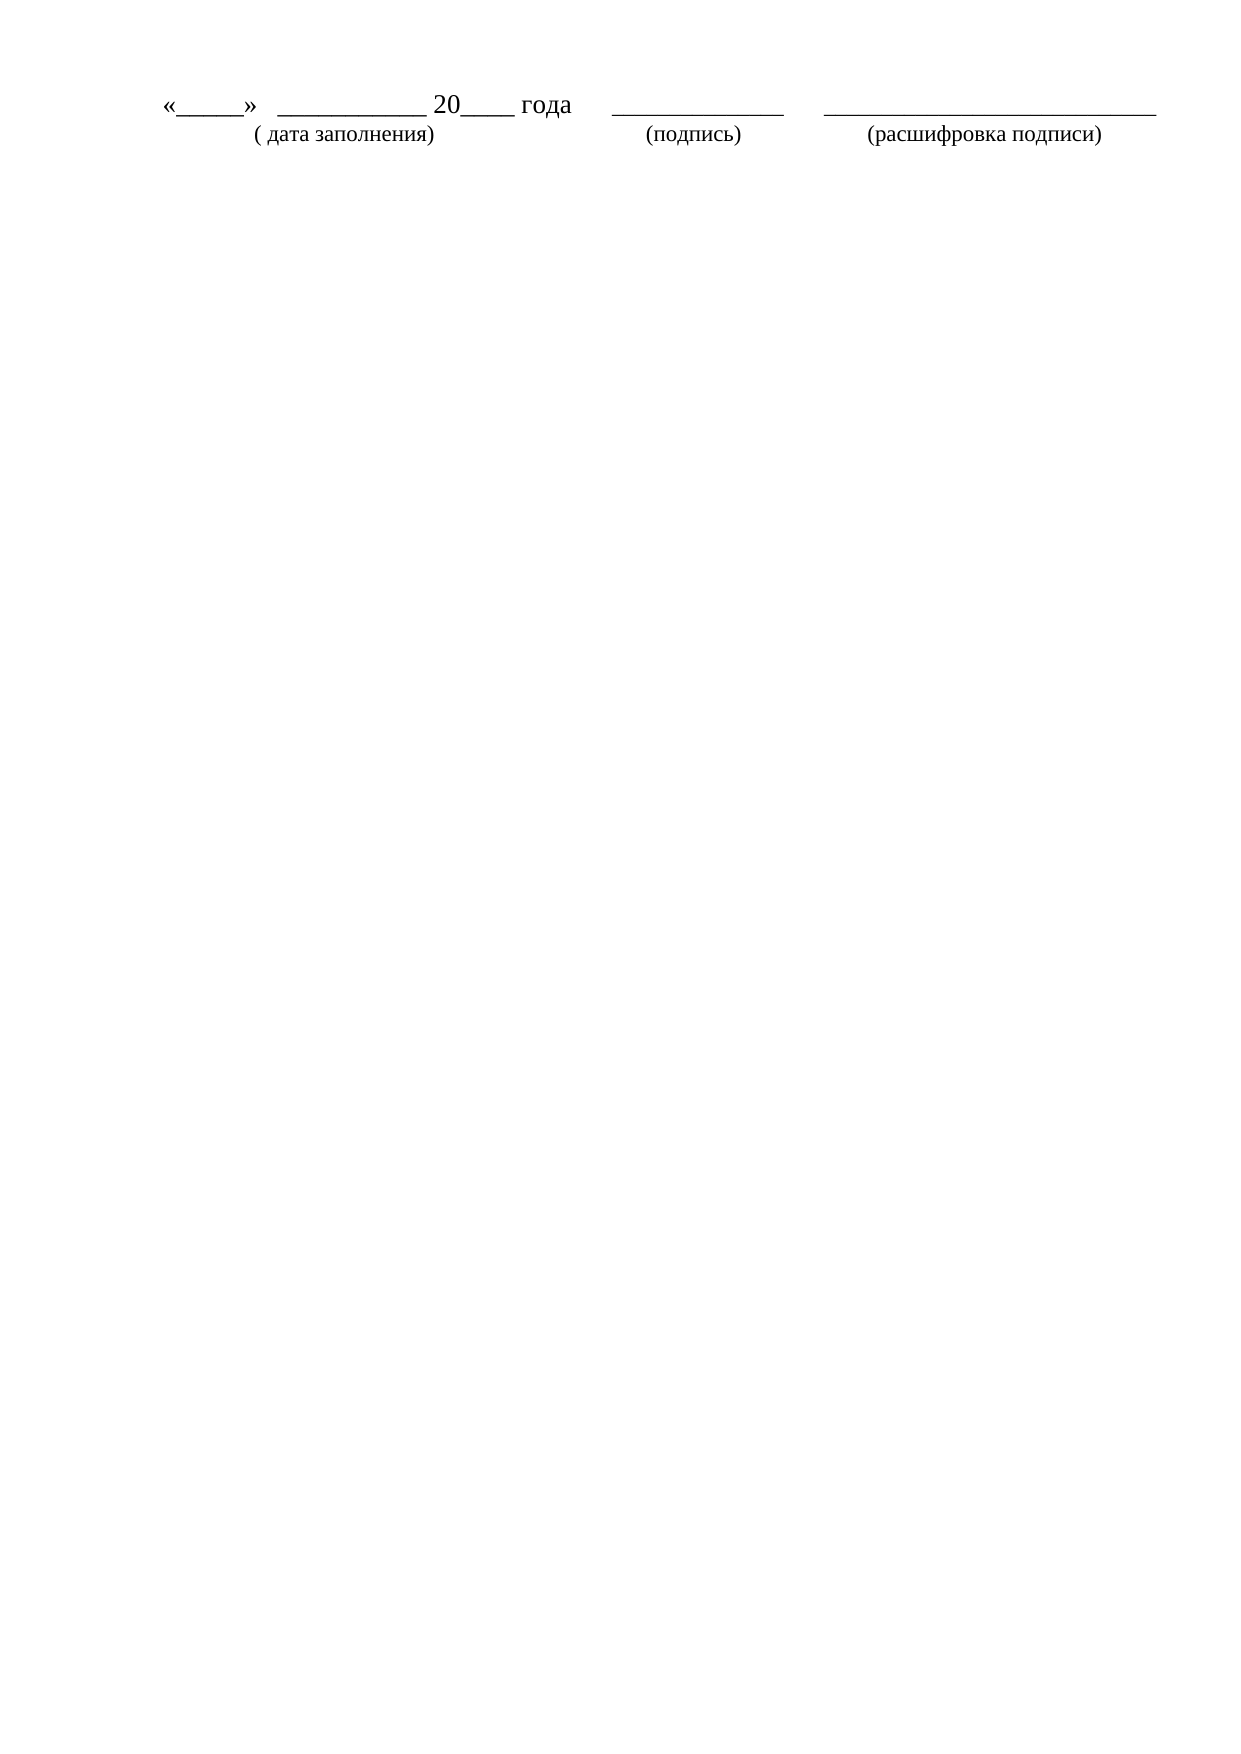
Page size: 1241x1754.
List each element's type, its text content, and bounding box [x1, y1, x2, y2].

text ( дата заполнения) (подпись) (расшифровка подписи) [162, 120, 1167, 146]
text «_____» ___________ 20____ года _______________ _____________________________ [162, 89, 1167, 120]
